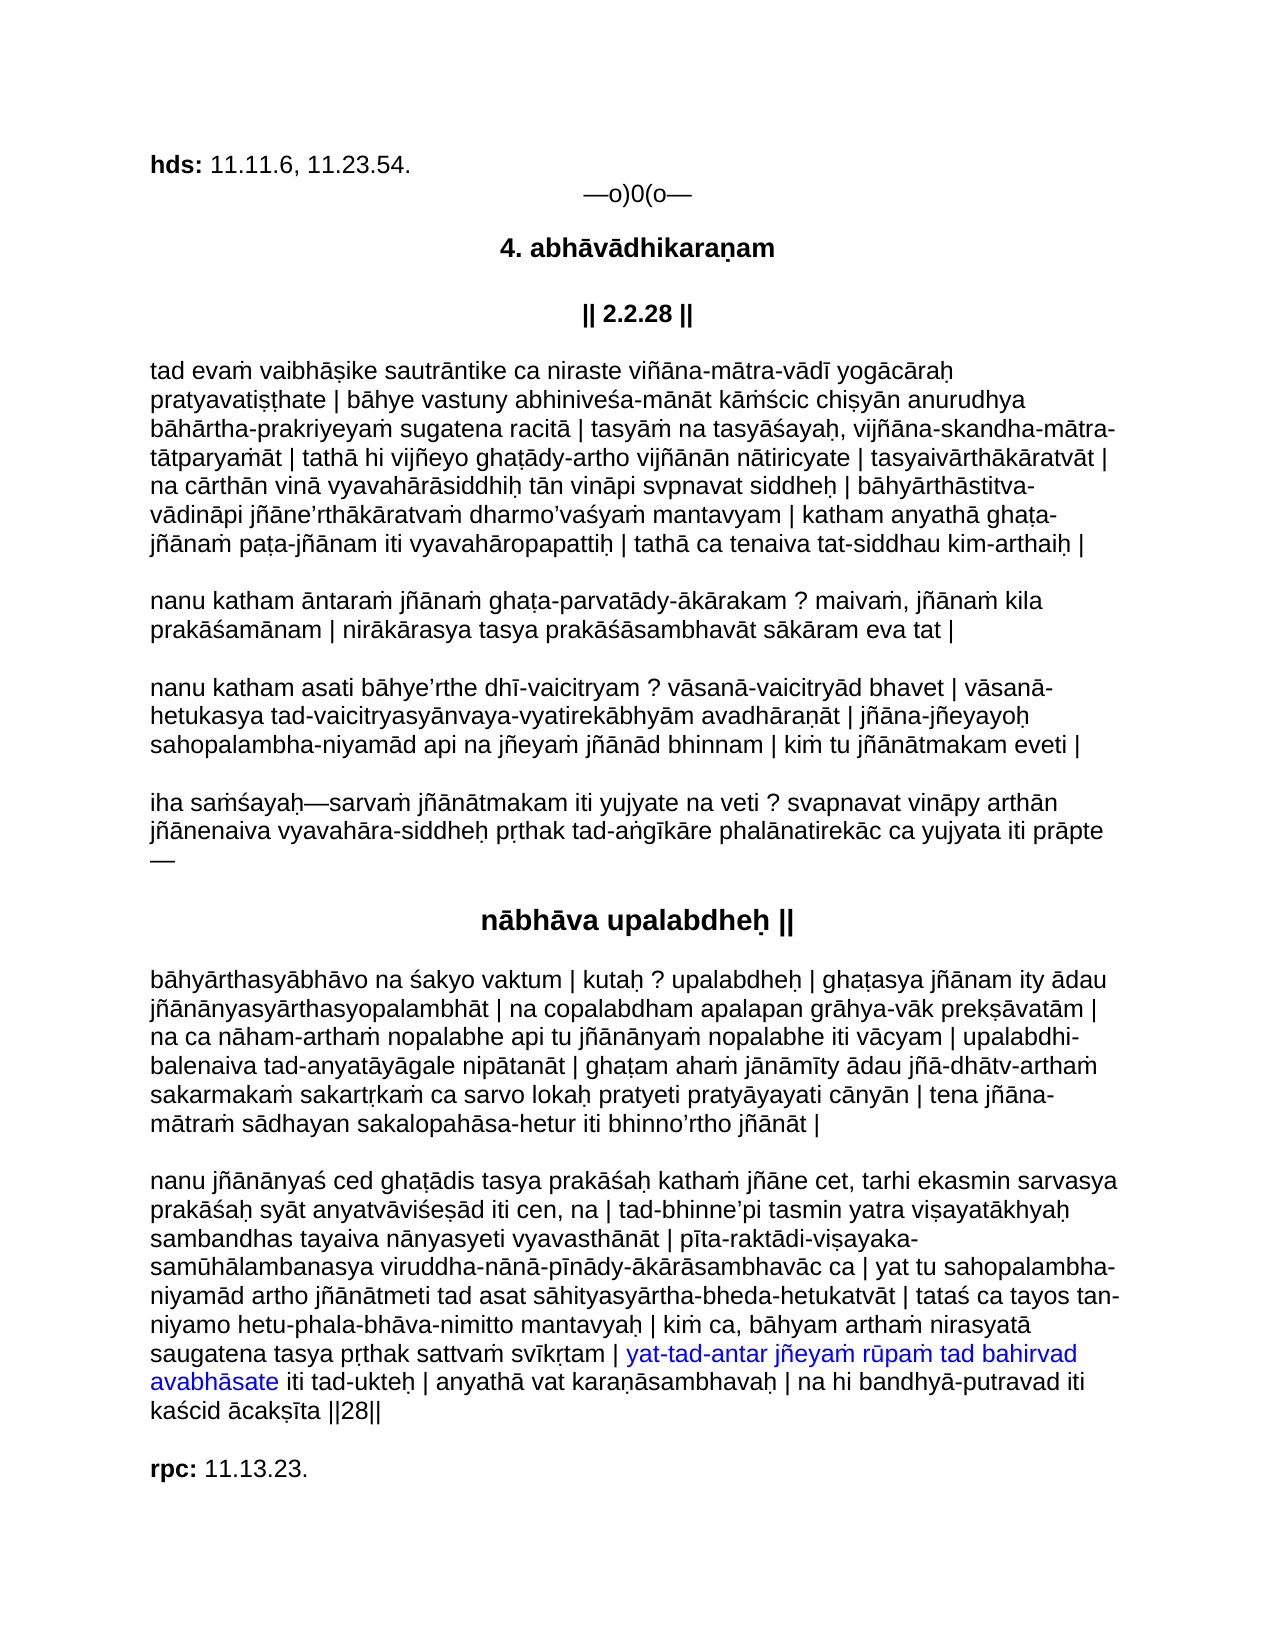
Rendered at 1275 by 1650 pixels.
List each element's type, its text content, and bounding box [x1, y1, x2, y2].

text rpc: 11.13.23. [150, 1454, 1125, 1482]
text iha saṁśayaḥ—sarvaṁ jñānātmakam iti yujyate na veti ? svapnavat vināpy arthān jñānenaiva vyavahāra-siddheḥ pṛthak tad-aṅgīkāre phalānatirekāc ca yujyata iti prāpte— [150, 787, 1125, 874]
text tad evaṁ vaibhāṣike sautrāntike ca niraste viñāna-mātra-vādī yogācāraḥ pratyavatiṣṭhate | bāhye vastuny abhiniveśa-mānāt kāṁścic chiṣyān anurudhya bāhārtha-prakriyeyaṁ sugatena racitā | tasyāṁ na tasyāśayaḥ, vijñāna-skandha-mātra-tātparyaṁāt | tathā hi vijñeyo ghaṭādy-artho vijñānān nātiricyate | tasyaivārthākāratvāt | na cārthān vinā vyavahārāsiddhiḥ tān vināpi svpnavat siddheḥ | bāhyārthāstitva-vādināpi jñāne’rthākāratvaṁ dharmo’vaśyaṁ mantavyam | katham anyathā ghaṭa-jñānaṁ paṭa-jñānam iti vyavahāropapattiḥ | tathā ca tenaiva tat-siddhau kim-arthaiḥ | [150, 356, 1125, 557]
text bāhyārthasyābhāvo na śakyo vaktum | kutaḥ ? upalabdheḥ | ghaṭasya jñānam ity ādau jñānānyasyārthasyopalambhāt | na copalabdham apalapan grāhya-vāk prekṣāvatām | na ca nāham-arthaṁ nopalabhe api tu jñānānyaṁ nopalabhe iti vācyam | upalabdhi-balenaiva tad-anyatāyāgale nipātanāt | ghaṭam ahaṁ jānāmīty ādau jñā-dhātv-arthaṁ sakarmakaṁ sakartṛkaṁ ca sarvo lokaḥ pratyeti pratyāyayati cānyān | tena jñāna-mātraṁ sādhayan sakalopahāsa-hetur iti bhinno’rtho jñānāt | [150, 965, 1125, 1137]
subtitle 4. abhāvādhikaraṇam [150, 232, 1125, 264]
text nanu katham asati bāhye’rthe dhī-vaicitryam ? vāsanā-vaicitryād bhavet | vāsanā-hetukasya tad-vaicitryasyānvaya-vyatirekābhyām avadhāraṇāt | jñāna-jñeyayoḥ sahopalambha-niyamād api na jñeyaṁ jñānād bhinnam | kiṁ tu jñānātmakam eveti | [150, 672, 1125, 759]
text nābhāva upalabdheḥ || [150, 902, 1125, 936]
text || 2.2.28 || [150, 299, 1125, 327]
text nanu katham āntaraṁ jñānaṁ ghaṭa-parvatādy-ākārakam ? maivaṁ, jñānaṁ kila prakāśamānam | nirākārasya tasya prakāśāsambhavāt sākāram eva tat | [150, 586, 1125, 644]
text —o)0(o— [150, 179, 1125, 207]
text nanu jñānānyaś ced ghaṭādis tasya prakāśaḥ kathaṁ jñāne cet, tarhi ekasmin sarvasya prakāśaḥ syāt anyatvāviśeṣād iti cen, na | tad-bhinne’pi tasmin yatra viṣayatākhyaḥ sambandhas tayaiva nānyasyeti vyavasthānāt | pīta-raktādi-viṣayaka-samūhālambanasya viruddha-nānā-pīnādy-ākārāsambhavāc ca | yat tu sahopalambha-niyamād artho jñānātmeti tad asat sāhityasyārtha-bheda-hetukatvāt | tataś ca tayos tan-niyamo hetu-phala-bhāva-nimitto mantavyaḥ | kiṁ ca, bāhyam arthaṁ nirasyatā saugatena tasya pṛthak sattvaṁ svīkṛtam | yat-tad-antar jñeyaṁ rūpaṁ tad bahirvad avabhāsate iti tad-ukteḥ | anyathā vat karaṇāsambhavaḥ | na hi bandhyā-putravad iti kaścid ācakṣīta ||28|| [150, 1166, 1125, 1425]
text hds: 11.11.6, 11.23.54. [150, 150, 1125, 179]
